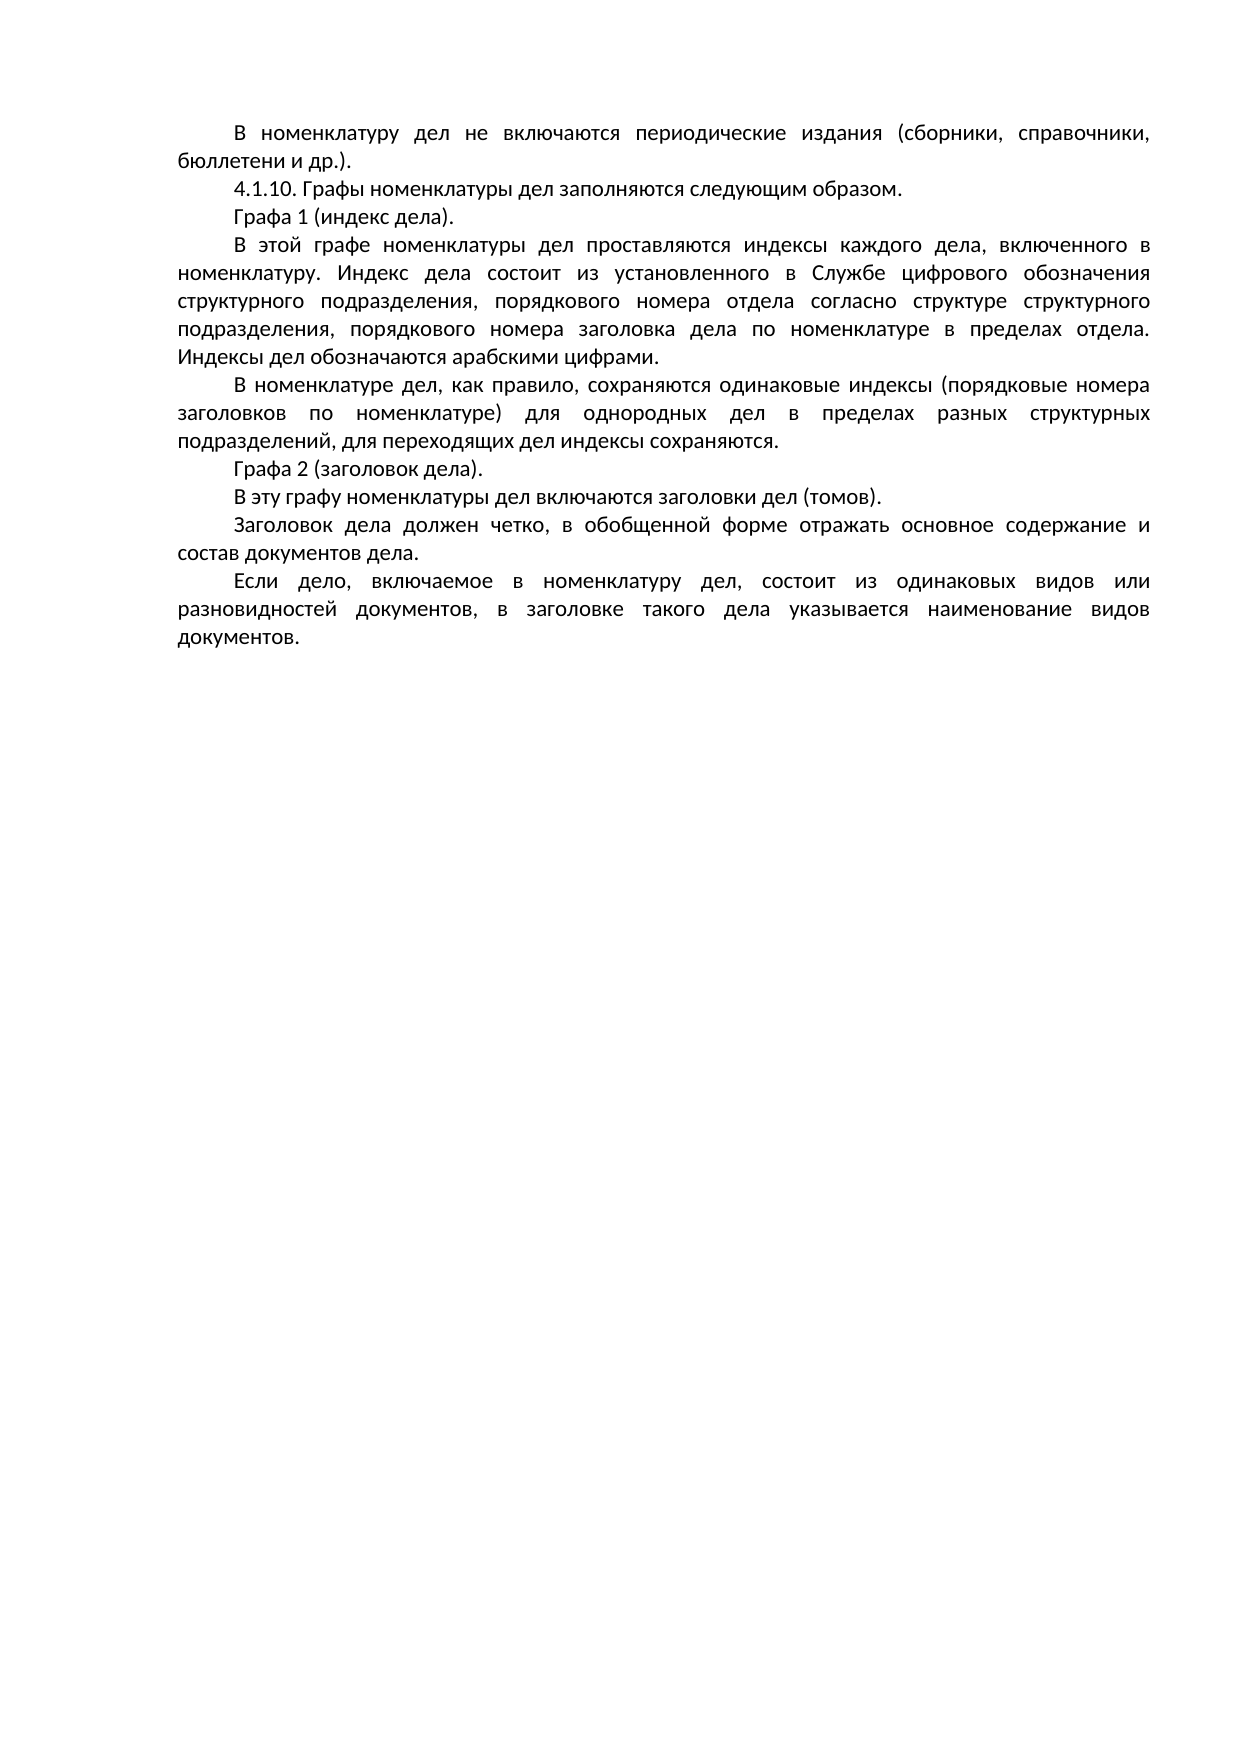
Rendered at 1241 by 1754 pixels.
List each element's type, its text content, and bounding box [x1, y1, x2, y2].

text Графа 1 (индекс дела). [177, 202, 1152, 230]
text В номенклатуру дел не включаются периодические издания (сборники, справочники, бюллетени и др.). [177, 118, 1152, 174]
text Заголовок дела должен четко, в обобщенной форме отражать основное содержание и состав документов дела. [177, 510, 1152, 566]
text В номенклатуре дел, как правило, сохраняются одинаковые индексы (порядковые номера заголовков по номенклатуре) для однородных дел в пределах разных структурных подразделений, для переходящих дел индексы сохраняются. [177, 370, 1152, 454]
text В этой графе номенклатуры дел проставляются индексы каждого дела, включенного в номенклатуру. Индекс дела состоит из установленного в Службе цифрового обозначения структурного подразделения, порядкового номера отдела согласно структуре структурного подразделения, порядкового номера заголовка дела по номенклатуре в пределах отдела. Индексы дел обозначаются арабскими цифрами. [177, 230, 1152, 370]
text Если дело, включаемое в номенклатуру дел, состоит из одинаковых видов или разновидностей документов, в заголовке такого дела указывается наименование видов документов. [177, 566, 1152, 651]
text В эту графу номенклатуры дел включаются заголовки дел (томов). [177, 482, 1152, 510]
text Графа 2 (заголовок дела). [177, 454, 1152, 482]
text 4.1.10. Графы номенклатуры дел заполняются следующим образом. [177, 174, 1152, 202]
